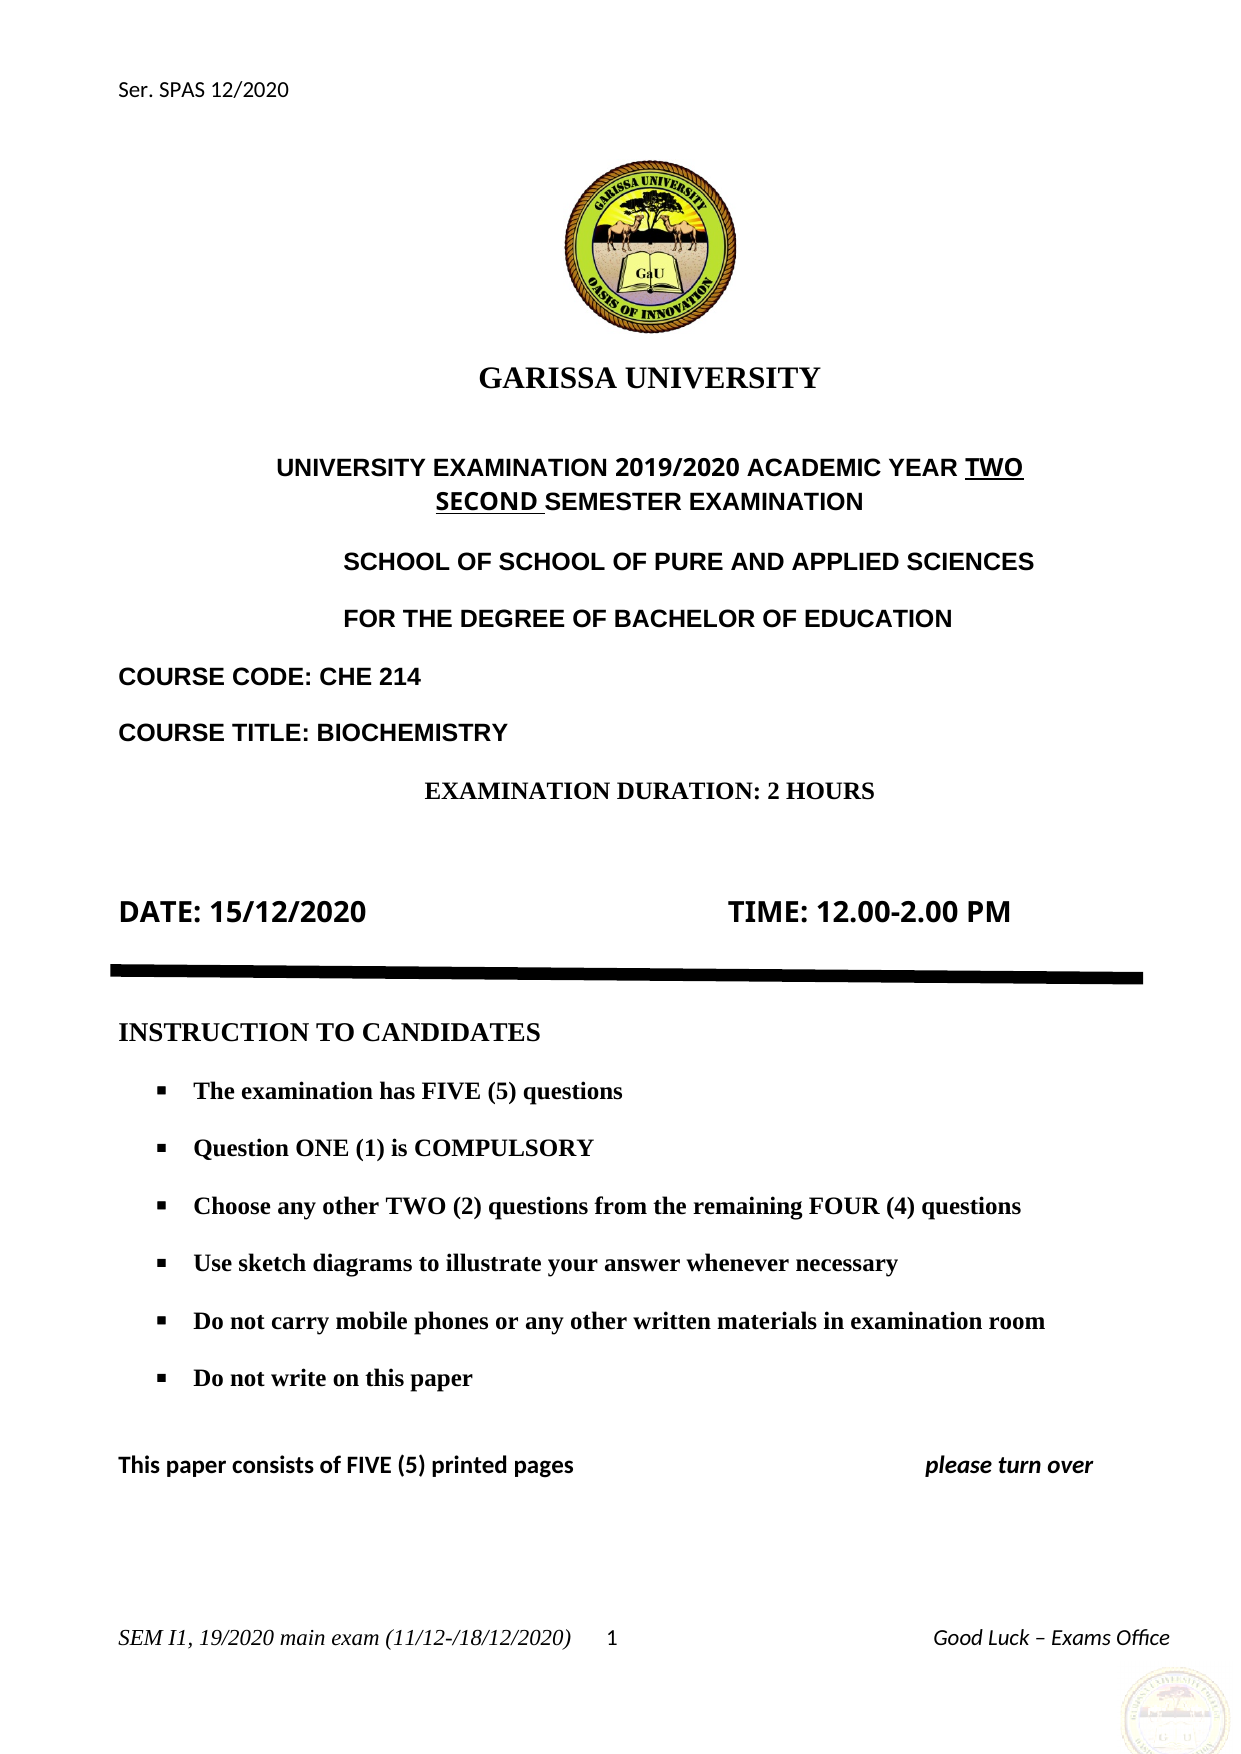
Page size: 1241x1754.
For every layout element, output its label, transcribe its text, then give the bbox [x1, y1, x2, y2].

list Use sketch diagrams to illustrate your answer whenever necessary [156, 1248, 1181, 1277]
text FOR THE DEGREE OF BACHELOR OF EDUCATION [268, 604, 1181, 633]
text INSTRUCTION TO CANDIDATES [118, 1016, 1181, 1047]
list Choose any other TWO (2) questions from the remaining FOUR (4) questions [156, 1191, 1181, 1220]
list Do not write on this paper [156, 1363, 1181, 1392]
list Question ONE (1) is COMPULSORY [156, 1133, 1181, 1162]
text This paper consists of FIVE (5) printed pages please turn over [118, 1450, 1181, 1480]
text EXAMINATION DURATION: 2 HOURS [118, 776, 1181, 804]
text GARISSA UNIVERSITY [118, 359, 1181, 395]
text COURSE TITLE: BIOCHEMISTRY [118, 718, 1181, 747]
list Do not carry mobile phones or any other written materials in examination room [156, 1306, 1181, 1335]
text COURSE CODE: CHE 214 [118, 662, 1181, 690]
text SECOND SEMESTER EXAMINATION [118, 484, 1181, 518]
text UNIVERSITY EXAMINATION 2019/2020 ACADEMIC YEAR TWO [118, 450, 1181, 484]
text SCHOOL OF SCHOOL OF PURE AND APPLIED SCIENCES [268, 547, 1181, 575]
text DATE: 15/12/2020 TIME: 12.00-2.00 PM [118, 891, 1181, 931]
picture [563, 159, 737, 334]
list The examination has FIVE (5) questions [156, 1076, 1181, 1105]
